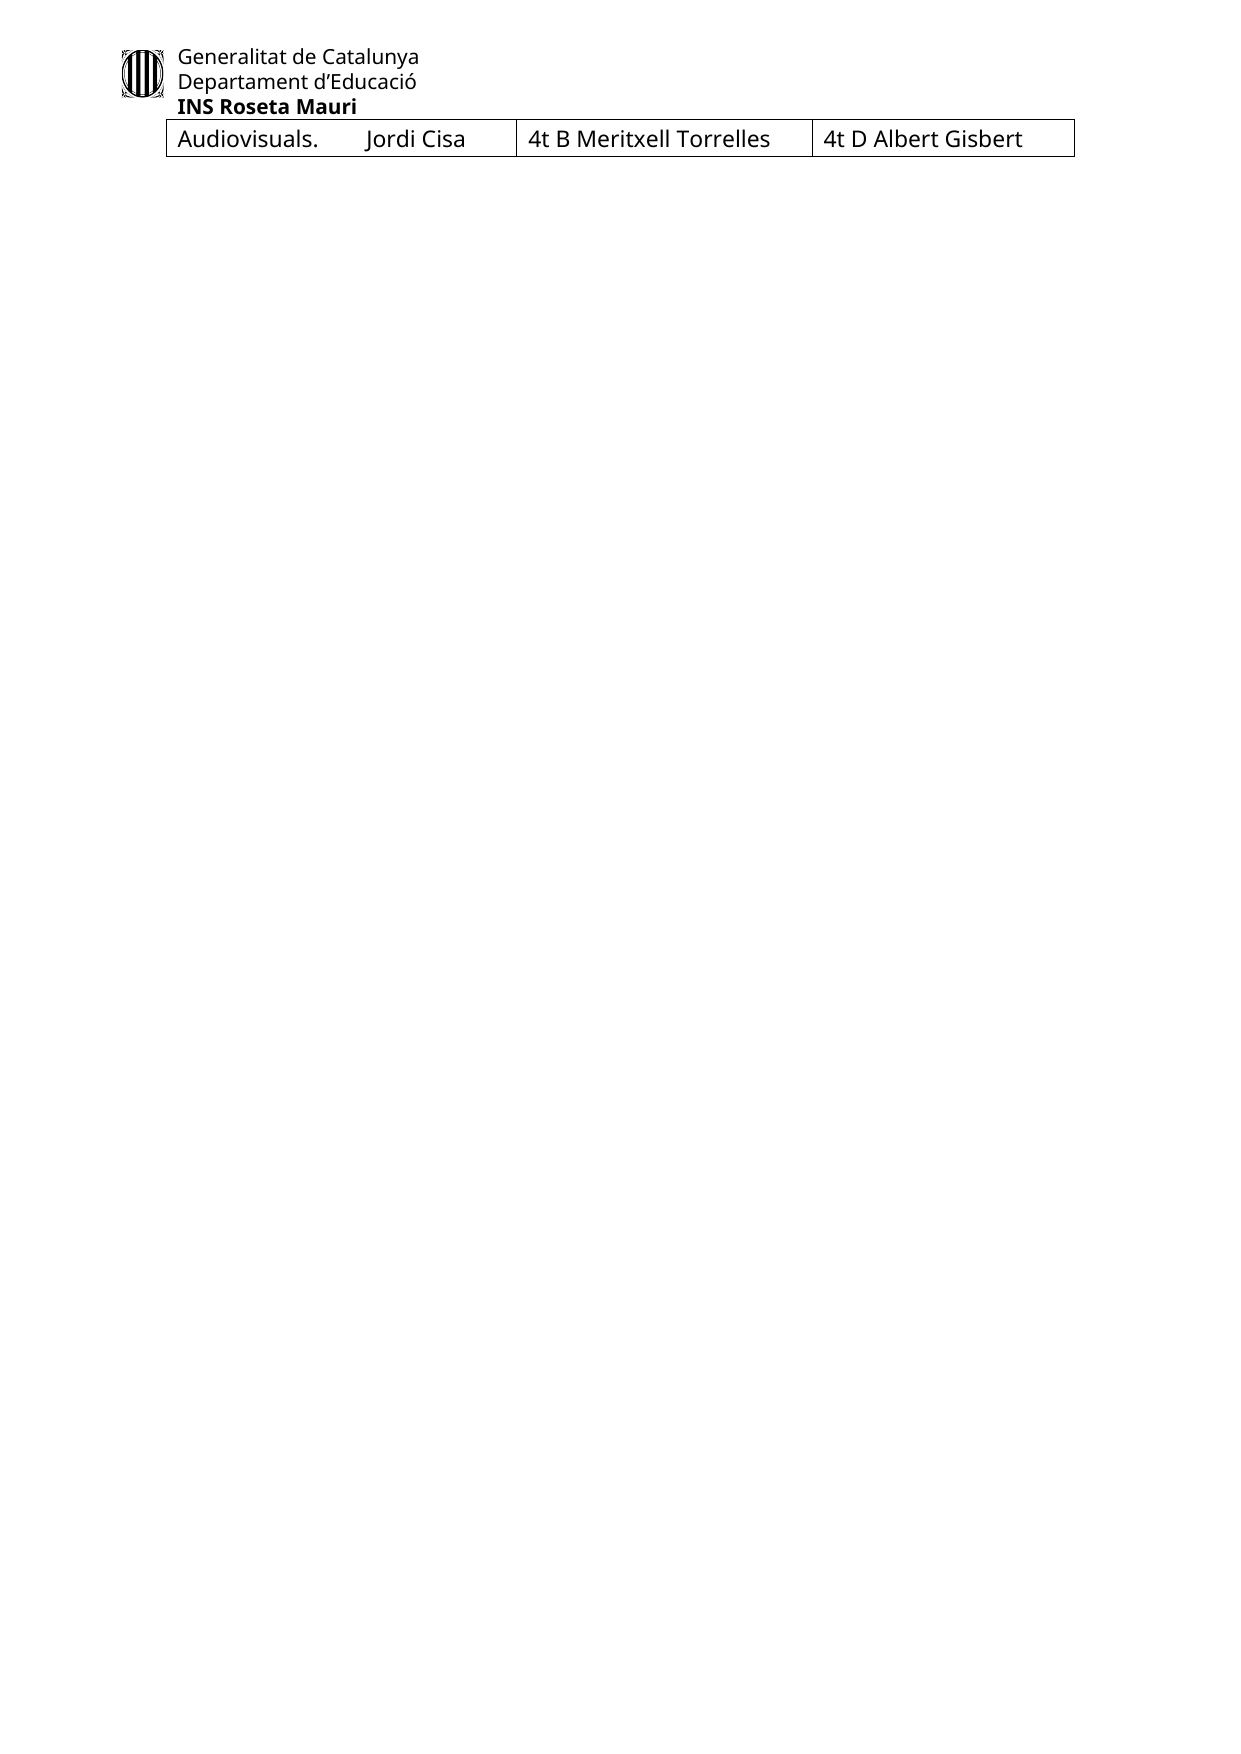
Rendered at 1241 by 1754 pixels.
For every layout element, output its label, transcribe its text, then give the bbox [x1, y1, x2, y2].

table_cell 4t D Albert Gisbert [813, 120, 1074, 156]
table_cell Audiovisuals. Jordi Cisa [167, 120, 516, 156]
table_cell 4t B Meritxell Torrelles [517, 120, 812, 156]
